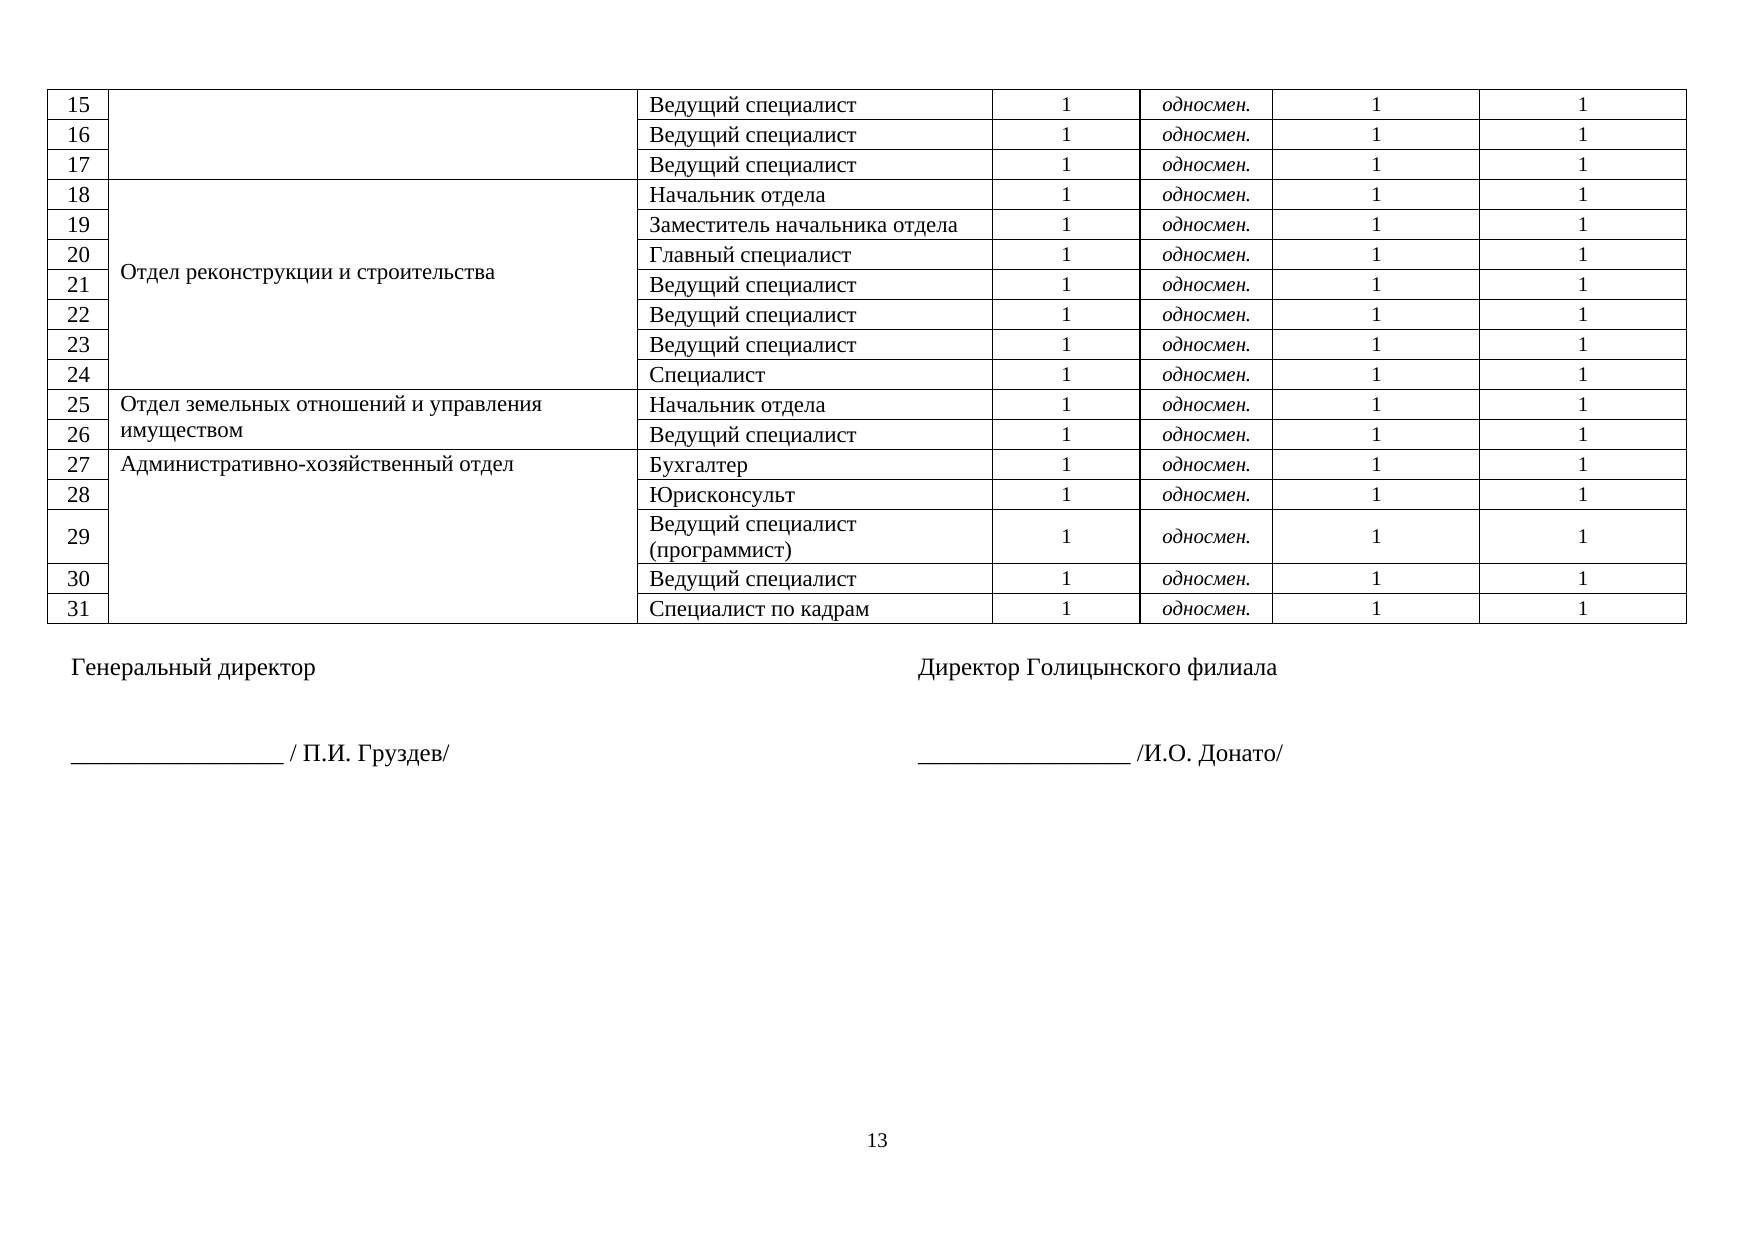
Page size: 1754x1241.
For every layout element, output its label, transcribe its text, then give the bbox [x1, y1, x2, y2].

table_cell 1 [1480, 330, 1686, 359]
table_cell Ведущий специалист [638, 330, 992, 359]
table_cell Ведущий специалист [638, 120, 992, 149]
table_cell 1 [1480, 300, 1686, 329]
table_cell 16 [48, 120, 108, 149]
table_cell 1 [1273, 390, 1479, 419]
table_cell 20 [48, 240, 108, 269]
table_cell Специалист по кадрам [638, 594, 992, 622]
table_cell Ведущий специалист [638, 150, 992, 179]
table_cell Ведущий специалист [638, 90, 992, 119]
table_cell односмен. [1141, 450, 1272, 479]
table_cell 1 [1273, 450, 1479, 479]
table_cell 1 [993, 390, 1139, 419]
table_cell 1 [993, 480, 1139, 509]
table_cell 1 [993, 360, 1139, 389]
table_cell 1 [993, 330, 1139, 359]
table_cell 1 [1480, 210, 1686, 239]
table_cell 1 [993, 90, 1139, 119]
table_cell 1 [1273, 90, 1479, 119]
table_cell 1 [1273, 270, 1479, 299]
table_cell 1 [1273, 300, 1479, 329]
table_cell Начальник отдела [638, 390, 992, 419]
table_cell односмен. [1141, 90, 1272, 119]
table_cell 1 [1273, 480, 1479, 509]
table_cell 28 [48, 480, 108, 509]
table_cell 1 [1480, 594, 1686, 622]
table_cell 25 [48, 390, 108, 419]
table_cell 1 [1480, 450, 1686, 479]
table_cell 1 [993, 210, 1139, 239]
table_cell Административно-хозяйственный отдел [109, 450, 637, 622]
table_cell 1 [1480, 390, 1686, 419]
table_header Директор Голицынского филиала _________________ /И.О. Донато/ [907, 652, 1695, 796]
table_cell 1 [1480, 510, 1686, 562]
table_cell Бухгалтер [638, 450, 992, 479]
table_cell 19 [48, 210, 108, 239]
table_cell 22 [48, 300, 108, 329]
table_cell 1 [1480, 480, 1686, 509]
table_cell 1 [1273, 420, 1479, 449]
table_cell Специалист [638, 360, 992, 389]
table_cell Отдел земельных отношений и управления имуществом [109, 390, 637, 449]
table_cell односмен. [1141, 480, 1272, 509]
table_cell 1 [993, 594, 1139, 622]
table_cell односмен. [1141, 594, 1272, 622]
table_cell 1 [1273, 510, 1479, 562]
table_cell односмен. [1141, 240, 1272, 269]
table_cell односмен. [1141, 564, 1272, 592]
table_cell 1 [1480, 180, 1686, 209]
table_cell Ведущий специалист (программист) [638, 510, 992, 562]
table_cell Ведущий специалист [638, 564, 992, 592]
table_cell односмен. [1141, 420, 1272, 449]
table_cell 1 [1480, 360, 1686, 389]
table_cell Отдел реконструкции и строительства [109, 180, 637, 389]
table_cell односмен. [1141, 120, 1272, 149]
table_cell 1 [993, 564, 1139, 592]
table_cell 27 [48, 450, 108, 479]
table_cell Ведущий специалист [638, 300, 992, 329]
table_cell 1 [993, 450, 1139, 479]
table_cell 23 [48, 330, 108, 359]
table_cell 18 [48, 180, 108, 209]
table_cell Юрисконсульт [638, 480, 992, 509]
table_cell 1 [1480, 120, 1686, 149]
table_cell Начальник отдела [638, 180, 992, 209]
table_cell 1 [993, 180, 1139, 209]
table_cell 17 [48, 150, 108, 179]
table_cell Ведущий специалист [638, 420, 992, 449]
table_cell 1 [1480, 150, 1686, 179]
table_cell односмен. [1141, 150, 1272, 179]
table_cell Заместитель начальника отдела [638, 210, 992, 239]
table_cell односмен. [1141, 510, 1272, 562]
table_cell односмен. [1141, 330, 1272, 359]
table_cell Ведущий специалист [638, 270, 992, 299]
table_header Генеральный директор _________________ / П.И. Груздев/ [60, 652, 907, 796]
table_cell 1 [1273, 150, 1479, 179]
table_cell односмен. [1141, 180, 1272, 209]
table_cell 1 [1273, 240, 1479, 269]
table_cell 1 [1480, 420, 1686, 449]
table_cell 30 [48, 564, 108, 592]
table_cell 1 [993, 240, 1139, 269]
table_cell 1 [1273, 360, 1479, 389]
table_cell 1 [993, 300, 1139, 329]
table_cell 1 [1273, 180, 1479, 209]
table_cell 1 [993, 510, 1139, 562]
table_cell 1 [1480, 240, 1686, 269]
table_cell 1 [1273, 564, 1479, 592]
table_cell односмен. [1141, 390, 1272, 419]
table_cell односмен. [1141, 210, 1272, 239]
table_cell 26 [48, 420, 108, 449]
table_cell 15 [48, 90, 108, 119]
table_cell 24 [48, 360, 108, 389]
table_cell 21 [48, 270, 108, 299]
table_cell односмен. [1141, 270, 1272, 299]
table_cell 1 [1273, 594, 1479, 622]
table_cell 1 [1273, 120, 1479, 149]
table_cell 1 [1480, 564, 1686, 592]
table_cell односмен. [1141, 360, 1272, 389]
table_cell 1 [993, 420, 1139, 449]
table_cell 1 [993, 270, 1139, 299]
table_cell 29 [48, 510, 108, 562]
table_cell 1 [1480, 90, 1686, 119]
table_cell 1 [1273, 330, 1479, 359]
table_cell 1 [1273, 210, 1479, 239]
table_cell 31 [48, 594, 108, 622]
table_cell 1 [993, 120, 1139, 149]
table_cell 1 [1480, 270, 1686, 299]
table_cell 1 [993, 150, 1139, 179]
table_cell односмен. [1141, 300, 1272, 329]
table_cell Главный специалист [638, 240, 992, 269]
